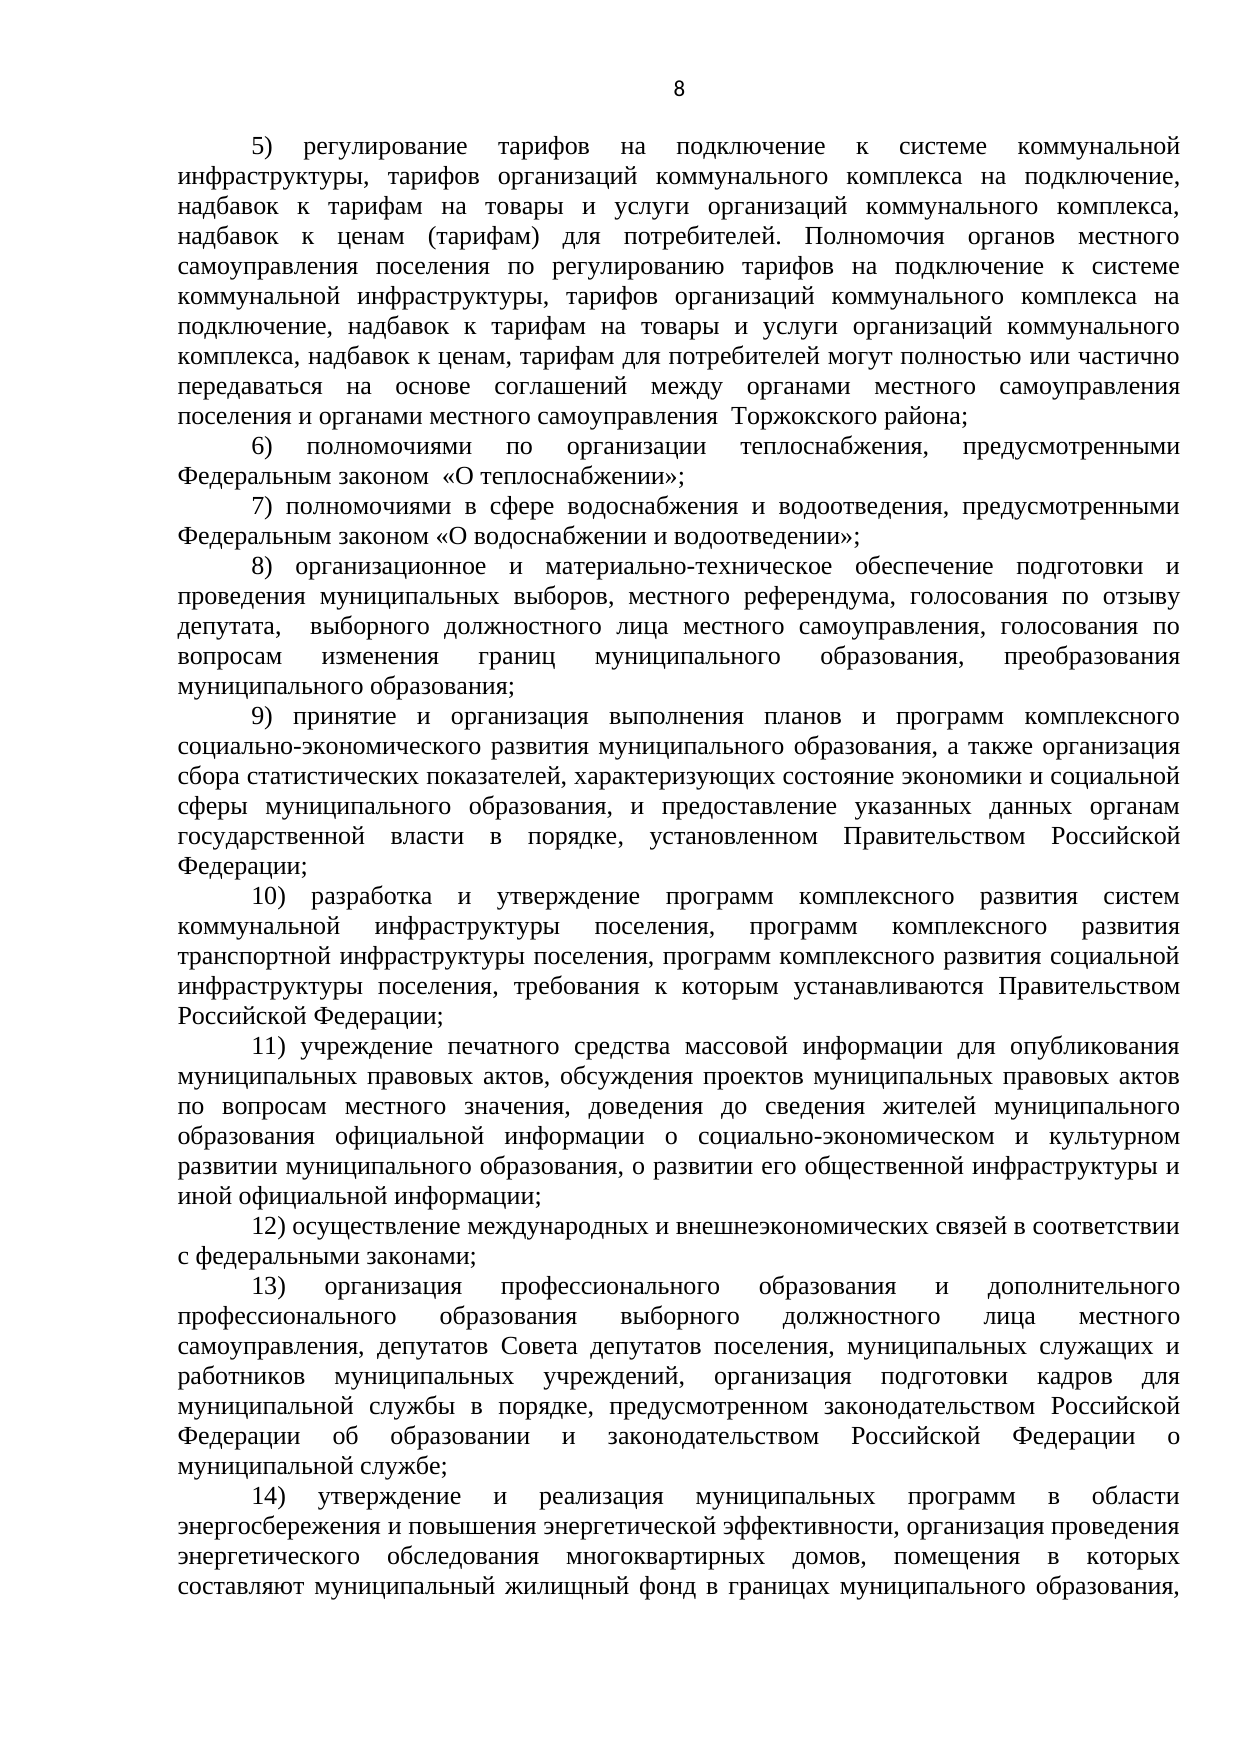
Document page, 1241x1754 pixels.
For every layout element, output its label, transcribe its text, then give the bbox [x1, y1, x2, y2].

text 10) разработка и утверждение программ комплексного развития систем коммунальной инфраструктуры поселения, программ комплексного развития транспортной инфраструктуры поселения, программ комплексного развития социальной инфраструктуры поселения, требования к которым устанавливаются Правительством Российской Федерации; [177, 880, 1181, 1030]
text 6) полномочиями по организации теплоснабжения, предусмотренными Федеральным законом «О теплоснабжении»; [177, 430, 1181, 490]
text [177, 1480, 1181, 1600]
text 8) организационное и материально-техническое обеспечение подготовки и проведения муниципальных выборов, местного референдума, голосования по отзыву депутата, выборного должностного лица местного самоуправления, голосования по вопросам изменения границ муниципального образования, преобразования муниципального образования; [177, 550, 1181, 700]
text 12) осуществление международных и внешнеэкономических связей в соответствии с федеральными законами; [177, 1210, 1181, 1270]
text 13) организация профессионального образования и дополнительного профессионального образования выборного должностного лица местного самоуправления, депутатов Совета депутатов поселения, муниципальных служащих и работников муниципальных учреждений, организация подготовки кадров для муниципальной службы в порядке, предусмотренном законодательством Российской Федерации об образовании и законодательством Российской Федерации о муниципальной службе; [177, 1270, 1181, 1480]
text 11) учреждение печатного средства массовой информации для опубликования муниципальных правовых актов, обсуждения проектов муниципальных правовых актов по вопросам местного значения, доведения до сведения жителей муниципального образования официальной информации о социально-экономическом и культурном развитии муниципального образования, о развитии его общественной инфраструктуры и иной официальной информации; [177, 1030, 1181, 1210]
text 7) полномочиями в сфере водоснабжения и водоотведения, предусмотренными Федеральным законом «О водоснабжении и водоотведении»; [177, 490, 1181, 550]
text 9) принятие и организация выполнения планов и программ комплексного социально-экономического развития муниципального образования, а также организация сбора статистических показателей, характеризующих состояние экономики и социальной сферы муниципального образования, и предоставление указанных данных органам государственной власти в порядке, установленном Правительством Российской Федерации; [177, 700, 1181, 880]
text 5) регулирование тарифов на подключение к системе коммунальной инфраструктуры, тарифов организаций коммунального комплекса на подключение, надбавок к тарифам на товары и услуги организаций коммунального комплекса, надбавок к ценам (тарифам) для потребителей. Полномочия органов местного самоуправления поселения по регулированию тарифов на подключение к системе коммунальной инфраструктуры, тарифов организаций коммунального комплекса на подключение, надбавок к тарифам на товары и услуги организаций коммунального комплекса, надбавок к ценам, тарифам для потребителей могут полностью или частично передаваться на основе соглашений между органами местного самоуправления поселения и органами местного самоуправления Торжокского района; [177, 130, 1181, 430]
